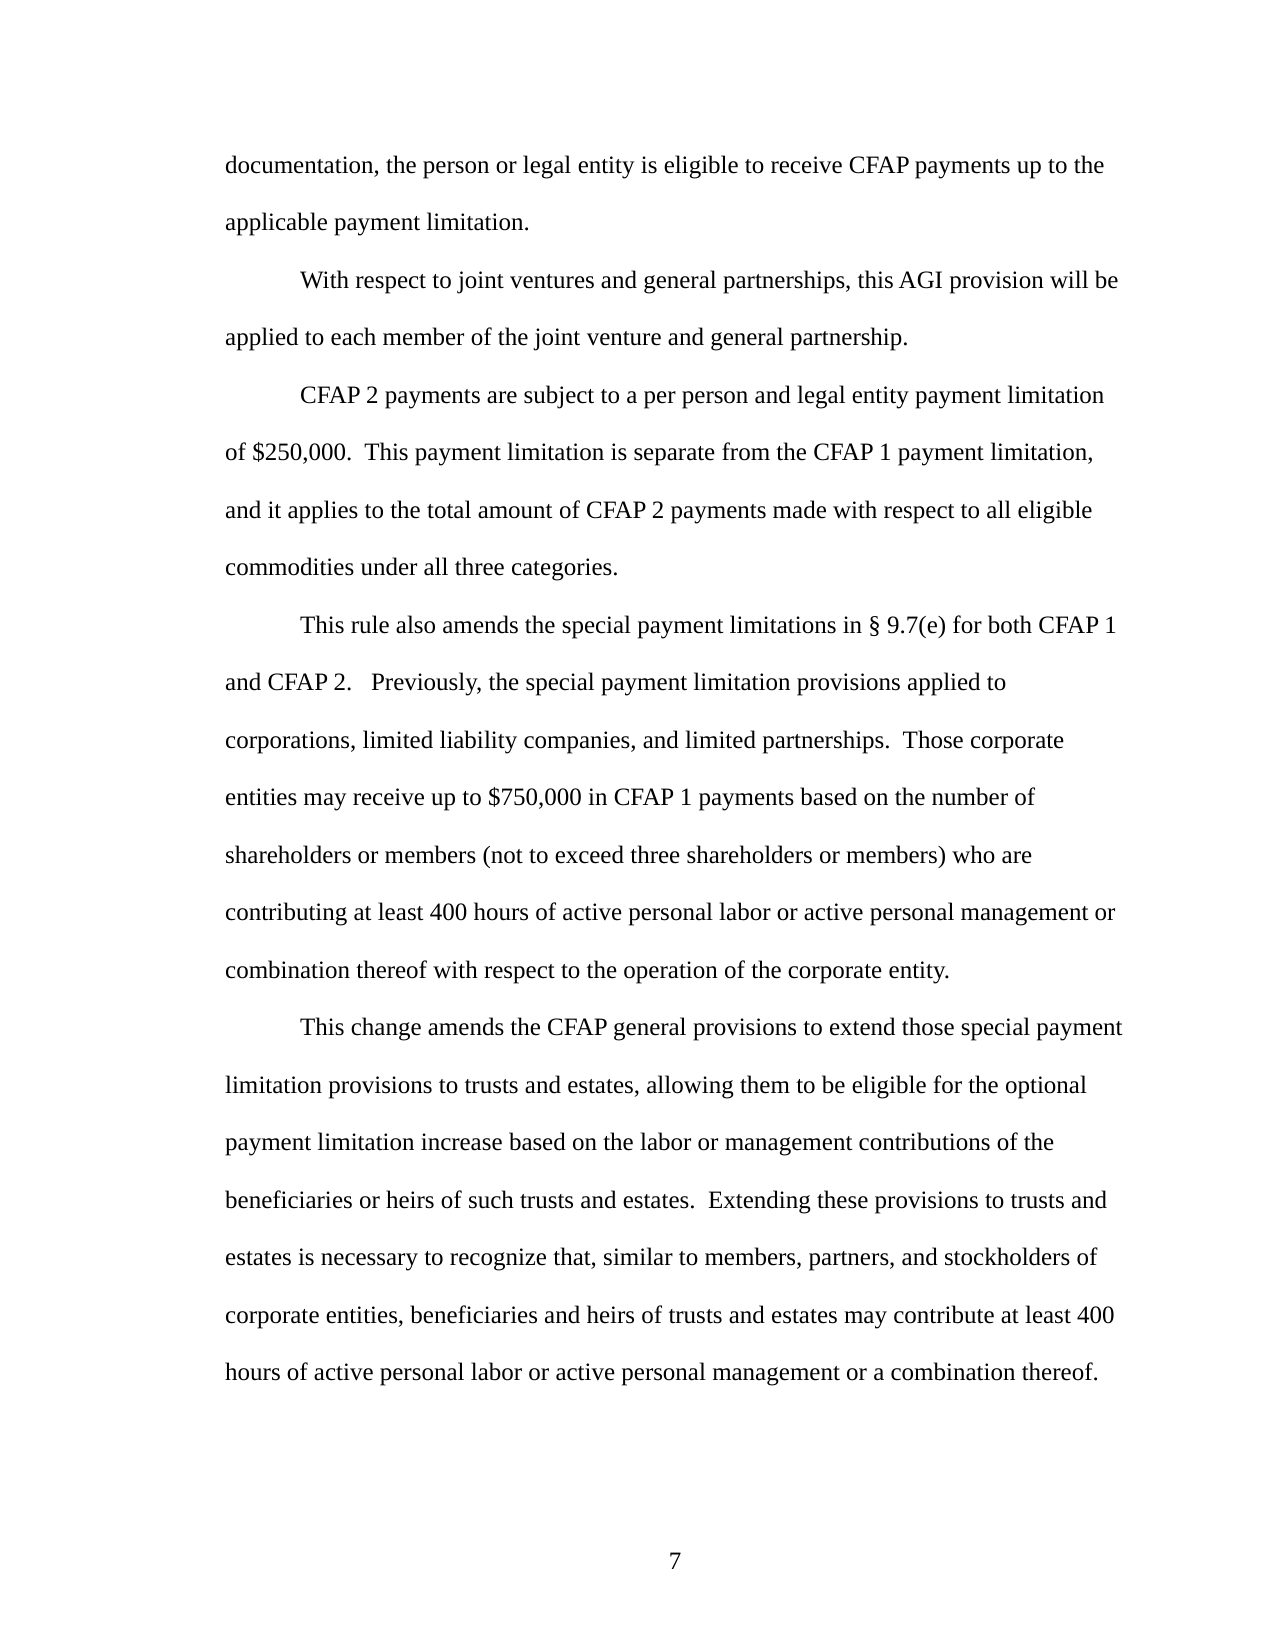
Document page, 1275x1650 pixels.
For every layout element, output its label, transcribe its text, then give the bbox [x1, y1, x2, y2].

text CFAP 2 payments are subject to a per person and legal entity payment limitation of $250,000. This payment limitation is separate from the CFAP 1 payment limitation, and it applies to the total amount of CFAP 2 payments made with respect to all eligible commodities under all three categories. [225, 380, 1125, 581]
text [225, 150, 1125, 236]
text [225, 1012, 1125, 1386]
text This rule also amends the special payment limitations in § 9.7(e) for both CFAP 1 and CFAP 2. Previously, the special payment limitation provisions applied to corporations, limited liability companies, and limited partnerships. Those corporate entities may receive up to $750,000 in CFAP 1 payments based on the number of shareholders or members (not to exceed three shareholders or members) who are contributing at least 400 hours of active personal labor or active personal management or combination thereof with respect to the operation of the corporate entity. [225, 610, 1125, 984]
text With respect to joint ventures and general partnerships, this AGI provision will be applied to each member of the joint venture and general partnership. [225, 265, 1125, 351]
